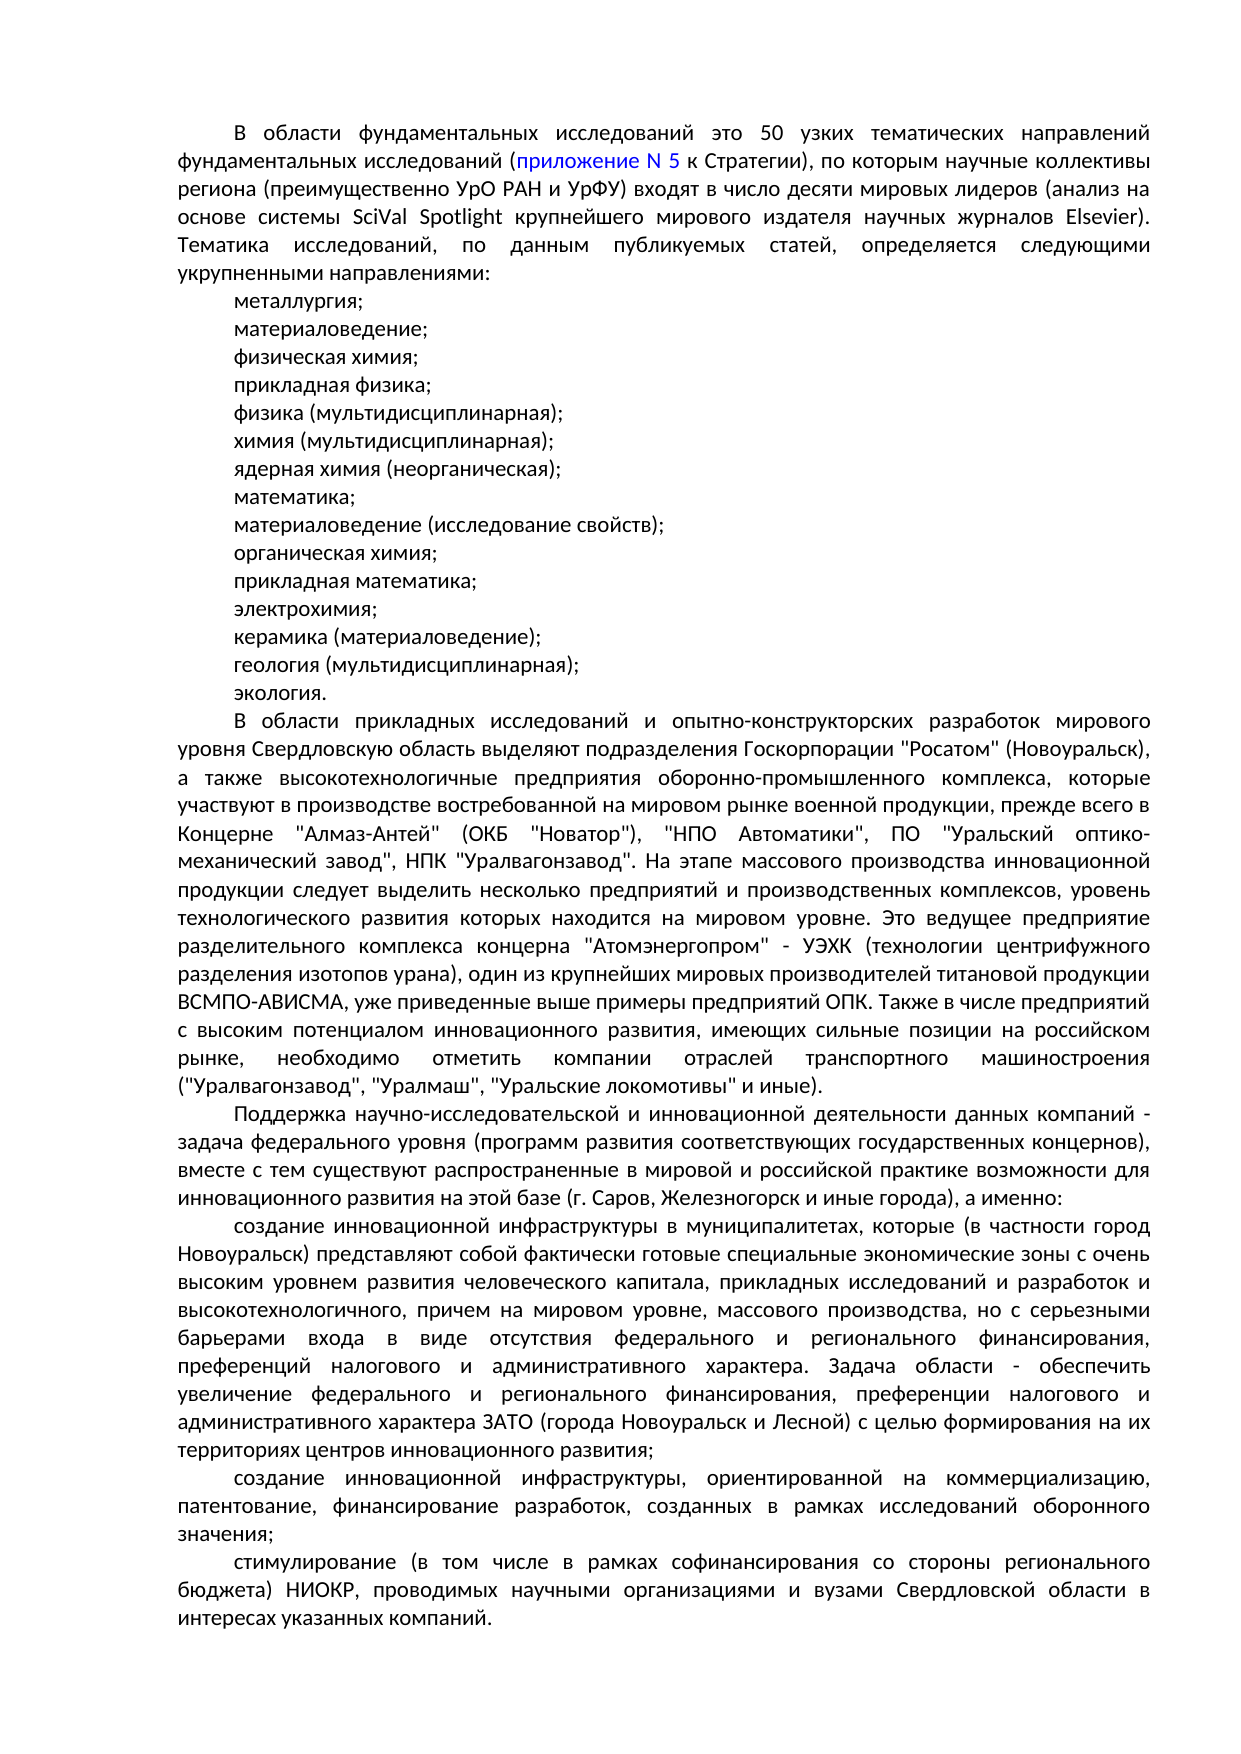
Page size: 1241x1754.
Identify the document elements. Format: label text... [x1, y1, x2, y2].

text стимулирование (в том числе в рамках софинансирования со стороны регионального бюджета) НИОКР, проводимых научными организациями и вузами Свердловской области в интересах указанных компаний. [177, 1547, 1152, 1631]
text ядерная химия (неорганическая); [177, 454, 1152, 482]
text В области фундаментальных исследований это 50 узких тематических направлений фундаментальных исследований (приложение N 5 к Стратегии), по которым научные коллективы региона (преимущественно УрО РАН и УрФУ) входят в число десяти мировых лидеров (анализ на основе системы SciVal Spotlight крупнейшего мирового издателя научных журналов Elsevier). Тематика исследований, по данным публикуемых статей, определяется следующими укрупненными направлениями: [177, 118, 1152, 286]
text экология. [177, 678, 1152, 707]
text физическая химия; [177, 342, 1152, 370]
text органическая химия; [177, 538, 1152, 566]
text В области прикладных исследований и опытно-конструкторских разработок мирового уровня Свердловскую область выделяют подразделения Госкорпорации "Росатом" (Новоуральск), а также высокотехнологичные предприятия оборонно-промышленного комплекса, которые участвуют в производстве востребованной на мировом рынке военной продукции, прежде всего в Концерне "Алмаз-Антей" (ОКБ "Новатор"), "НПО Автоматики", ПО "Уральский оптико-механический завод", НПК "Уралвагонзавод". На этапе массового производства инновационной продукции следует выделить несколько предприятий и производственных комплексов, уровень технологического развития которых находится на мировом уровне. Это ведущее предприятие разделительного комплекса концерна "Атомэнергопром" - УЭХК (технологии центрифужного разделения изотопов урана), один из крупнейших мировых производителей титановой продукции ВСМПО-АВИСМА, уже приведенные выше примеры предприятий ОПК. Также в числе предприятий с высоким потенциалом инновационного развития, имеющих сильные позиции на российском рынке, необходимо отметить компании отраслей транспортного машиностроения ("Уралвагонзавод", "Уралмаш", "Уральские локомотивы" и иные). [177, 707, 1152, 1099]
text создание инновационной инфраструктуры, ориентированной на коммерциализацию, патентование, финансирование разработок, созданных в рамках исследований оборонного значения; [177, 1463, 1152, 1547]
text керамика (материаловедение); [177, 622, 1152, 651]
text металлургия; [177, 286, 1152, 314]
text химия (мультидисциплинарная); [177, 426, 1152, 454]
text материаловедение (исследование свойств); [177, 510, 1152, 538]
text материаловедение; [177, 314, 1152, 342]
text электрохимия; [177, 594, 1152, 622]
text создание инновационной инфраструктуры в муниципалитетах, которые (в частности город Новоуральск) представляют собой фактически готовые специальные экономические зоны с очень высоким уровнем развития человеческого капитала, прикладных исследований и разработок и высокотехнологичного, причем на мировом уровне, массового производства, но с серьезными барьерами входа в виде отсутствия федерального и регионального финансирования, преференций налогового и административного характера. Задача области - обеспечить увеличение федерального и регионального финансирования, преференции налогового и административного характера ЗАТО (города Новоуральск и Лесной) с целью формирования на их территориях центров инновационного развития; [177, 1211, 1152, 1463]
text прикладная математика; [177, 566, 1152, 594]
text математика; [177, 482, 1152, 510]
text физика (мультидисциплинарная); [177, 398, 1152, 426]
text прикладная физика; [177, 370, 1152, 398]
text Поддержка научно-исследовательской и инновационной деятельности данных компаний - задача федерального уровня (программ развития соответствующих государственных концернов), вместе с тем существуют распространенные в мировой и российской практике возможности для инновационного развития на этой базе (г. Саров, Железногорск и иные города), а именно: [177, 1099, 1152, 1211]
text геология (мультидисциплинарная); [177, 651, 1152, 678]
